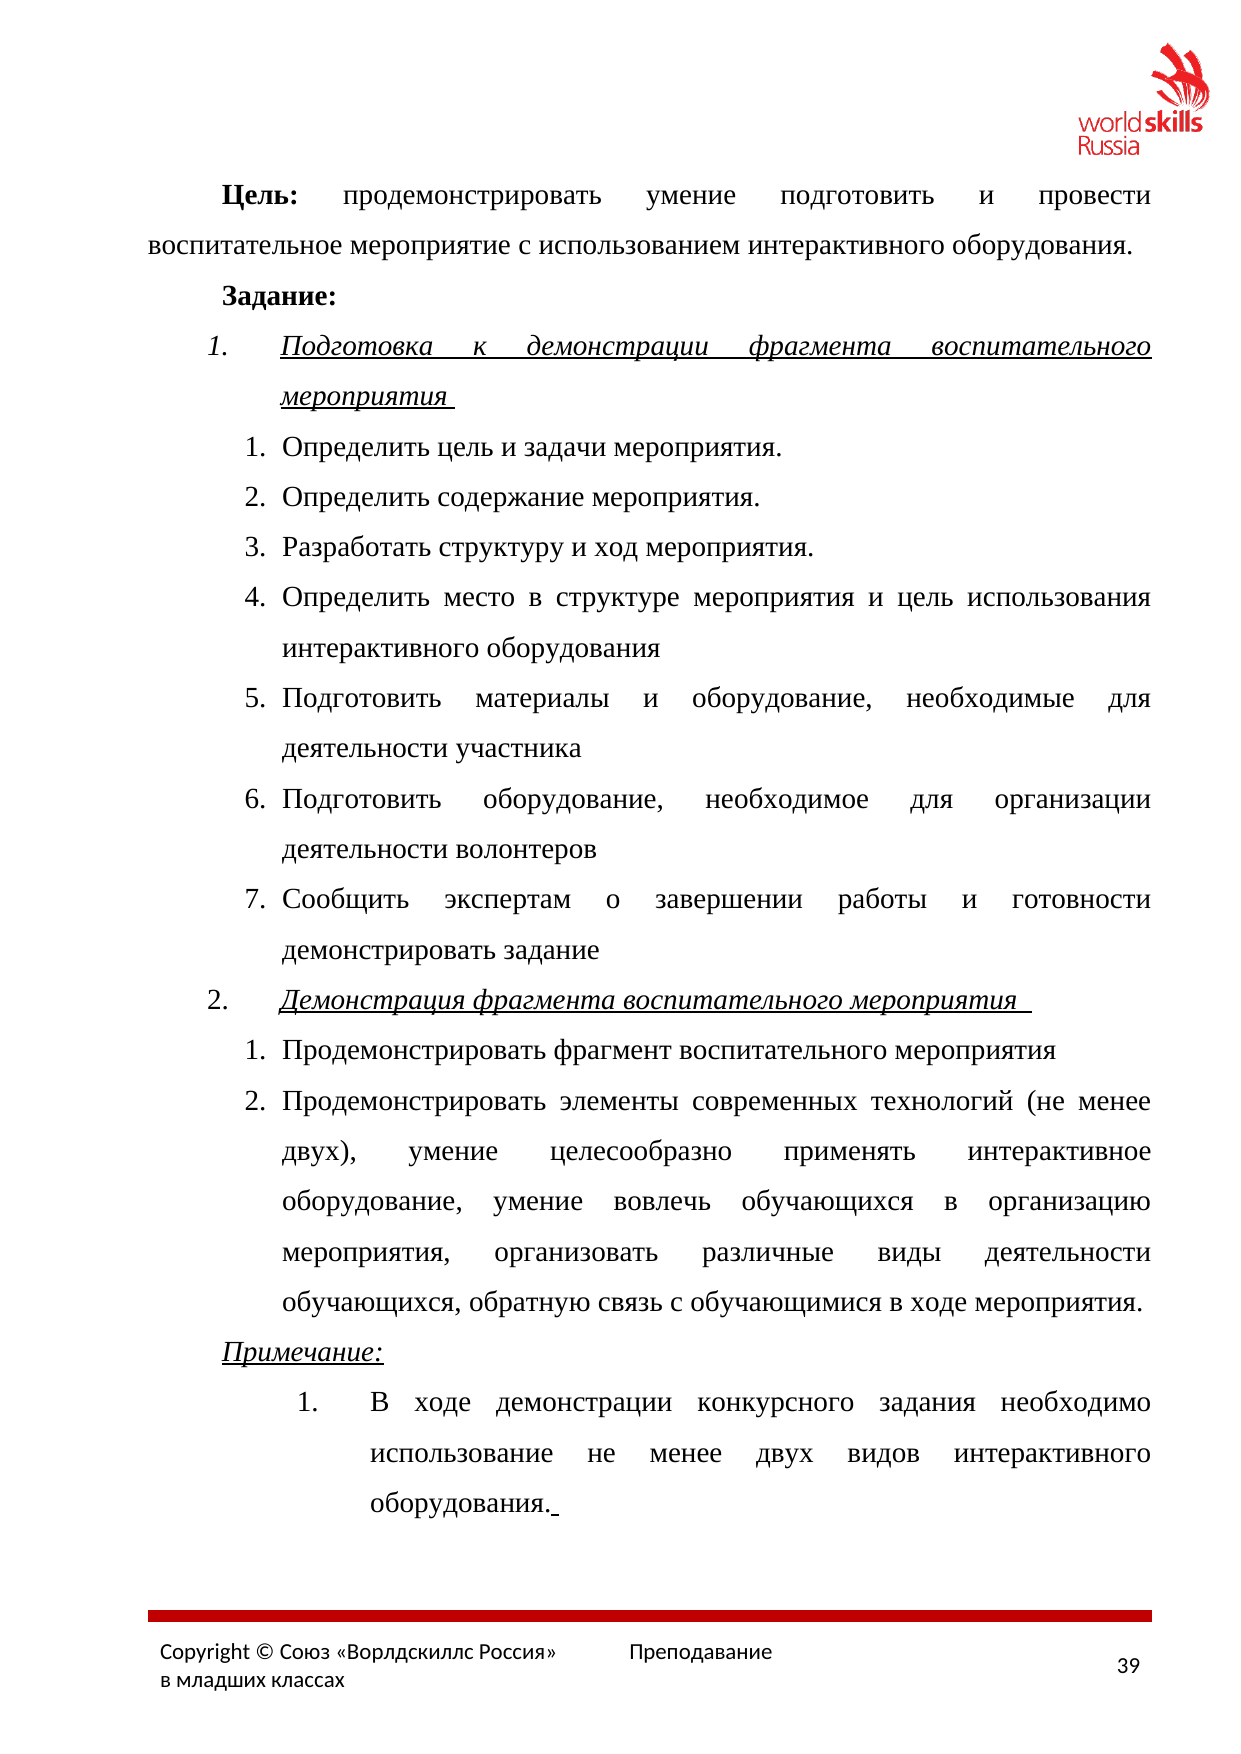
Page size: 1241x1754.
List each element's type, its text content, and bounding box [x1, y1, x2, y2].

list Продемонстрировать фрагмент воспитательного мероприятия [244, 1032, 1152, 1066]
list Подготовить материалы и оборудование, необходимые для деятельности участника [244, 680, 1152, 764]
list Разработать структуру и ход мероприятия. [244, 529, 1152, 563]
list Подготовить оборудование, необходимое для организации деятельности волонтеров [244, 781, 1152, 865]
picture [1078, 42, 1235, 155]
list Продемонстрировать элементы современных технологий (не менее двух), умение целесообразно применять интерактивное оборудование, умение вовлечь обучающихся в организацию мероприятия, организовать различные виды деятельности обучающихся, обратную связь с обучающимися в ходе мероприятия. [244, 1083, 1152, 1317]
text Задание: [148, 278, 1152, 311]
list Определить цель и задачи мероприятия. [244, 429, 1152, 462]
list Подготовка к демонстрации фрагмента воспитательного мероприятия [207, 328, 1152, 412]
list Определить содержание мероприятия. [244, 479, 1152, 512]
text Примечание: [148, 1334, 1152, 1368]
list Определить место в структуре мероприятия и цель использования интерактивного оборудования [244, 579, 1152, 663]
text Цель: продемонстрировать умение подготовить и провести воспитательное мероприятие с использованием интерактивного оборудования. [148, 177, 1152, 261]
list Демонстрация фрагмента воспитательного мероприятия [207, 982, 1152, 1016]
list Сообщить экспертам о завершении работы и готовности демонстрировать задание [244, 881, 1152, 965]
list В ходе демонстрации конкурсного задания необходимо использование не менее двух видов интерактивного оборудования. [297, 1384, 1152, 1519]
